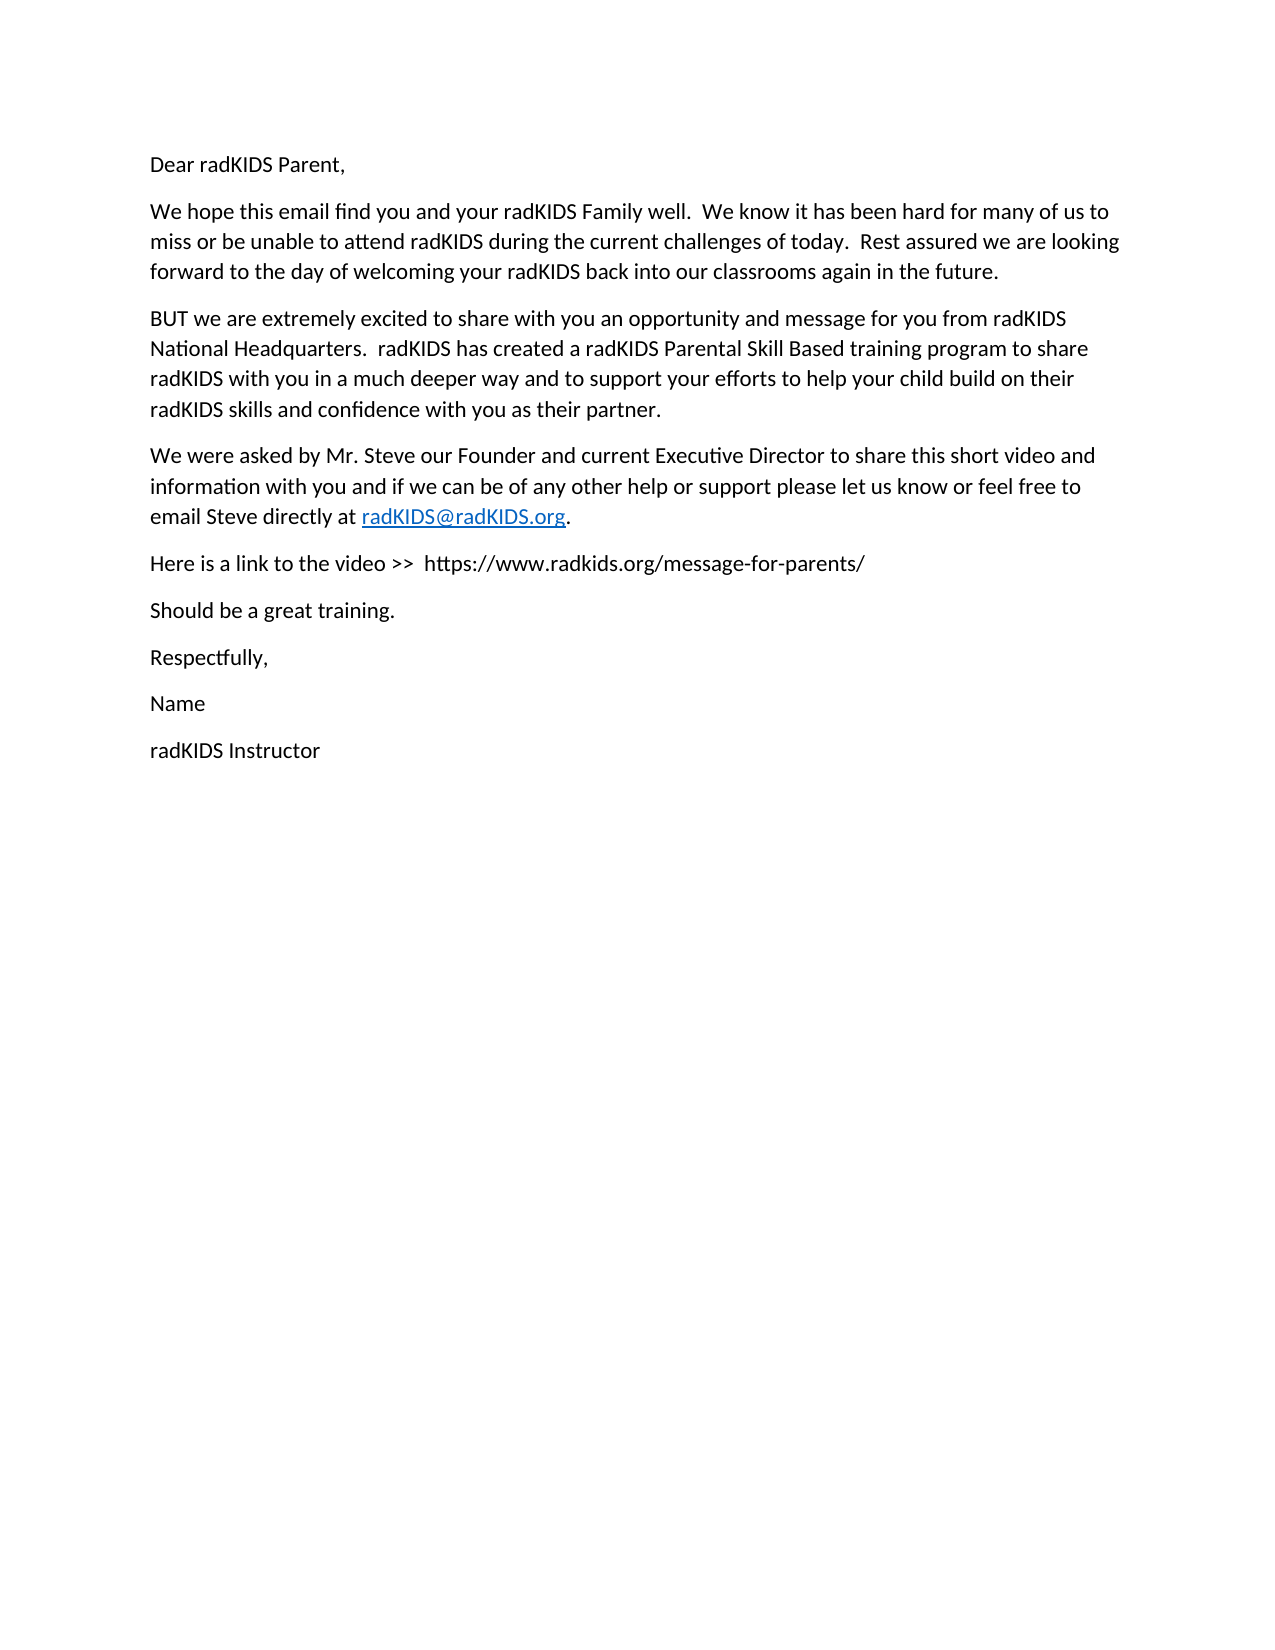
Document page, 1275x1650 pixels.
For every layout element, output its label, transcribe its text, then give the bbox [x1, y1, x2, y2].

text Here is a link to the video >> https://www.radkids.org/message-for-parents/ [150, 549, 1125, 577]
text Should be a great training. [150, 596, 1125, 624]
text Dear radKIDS Parent, [150, 150, 1125, 178]
text radKIDS Instructor [150, 736, 1125, 764]
text Respectfully, [150, 643, 1125, 671]
text BUT we are extremely excited to share with you an opportunity and message for you from radKIDS National Headquarters. radKIDS has created a radKIDS Parental Skill Based training program to share radKIDS with you in a much deeper way and to support your efforts to help your child build on their radKIDS skills and confidence with you as their partner. [150, 304, 1125, 423]
text We were asked by Mr. Steve our Founder and current Executive Director to share this short video and information with you and if we can be of any other help or support please let us know or feel free to email Steve directly at radKIDS@radKIDS.org. [150, 442, 1125, 530]
text We hope this email find you and your radKIDS Family well. We know it has been hard for many of us to miss or be unable to attend radKIDS during the current challenges of today. Rest assured we are looking forward to the day of welcoming your radKIDS back into our classrooms again in the future. [150, 197, 1125, 285]
text Name [150, 689, 1125, 718]
